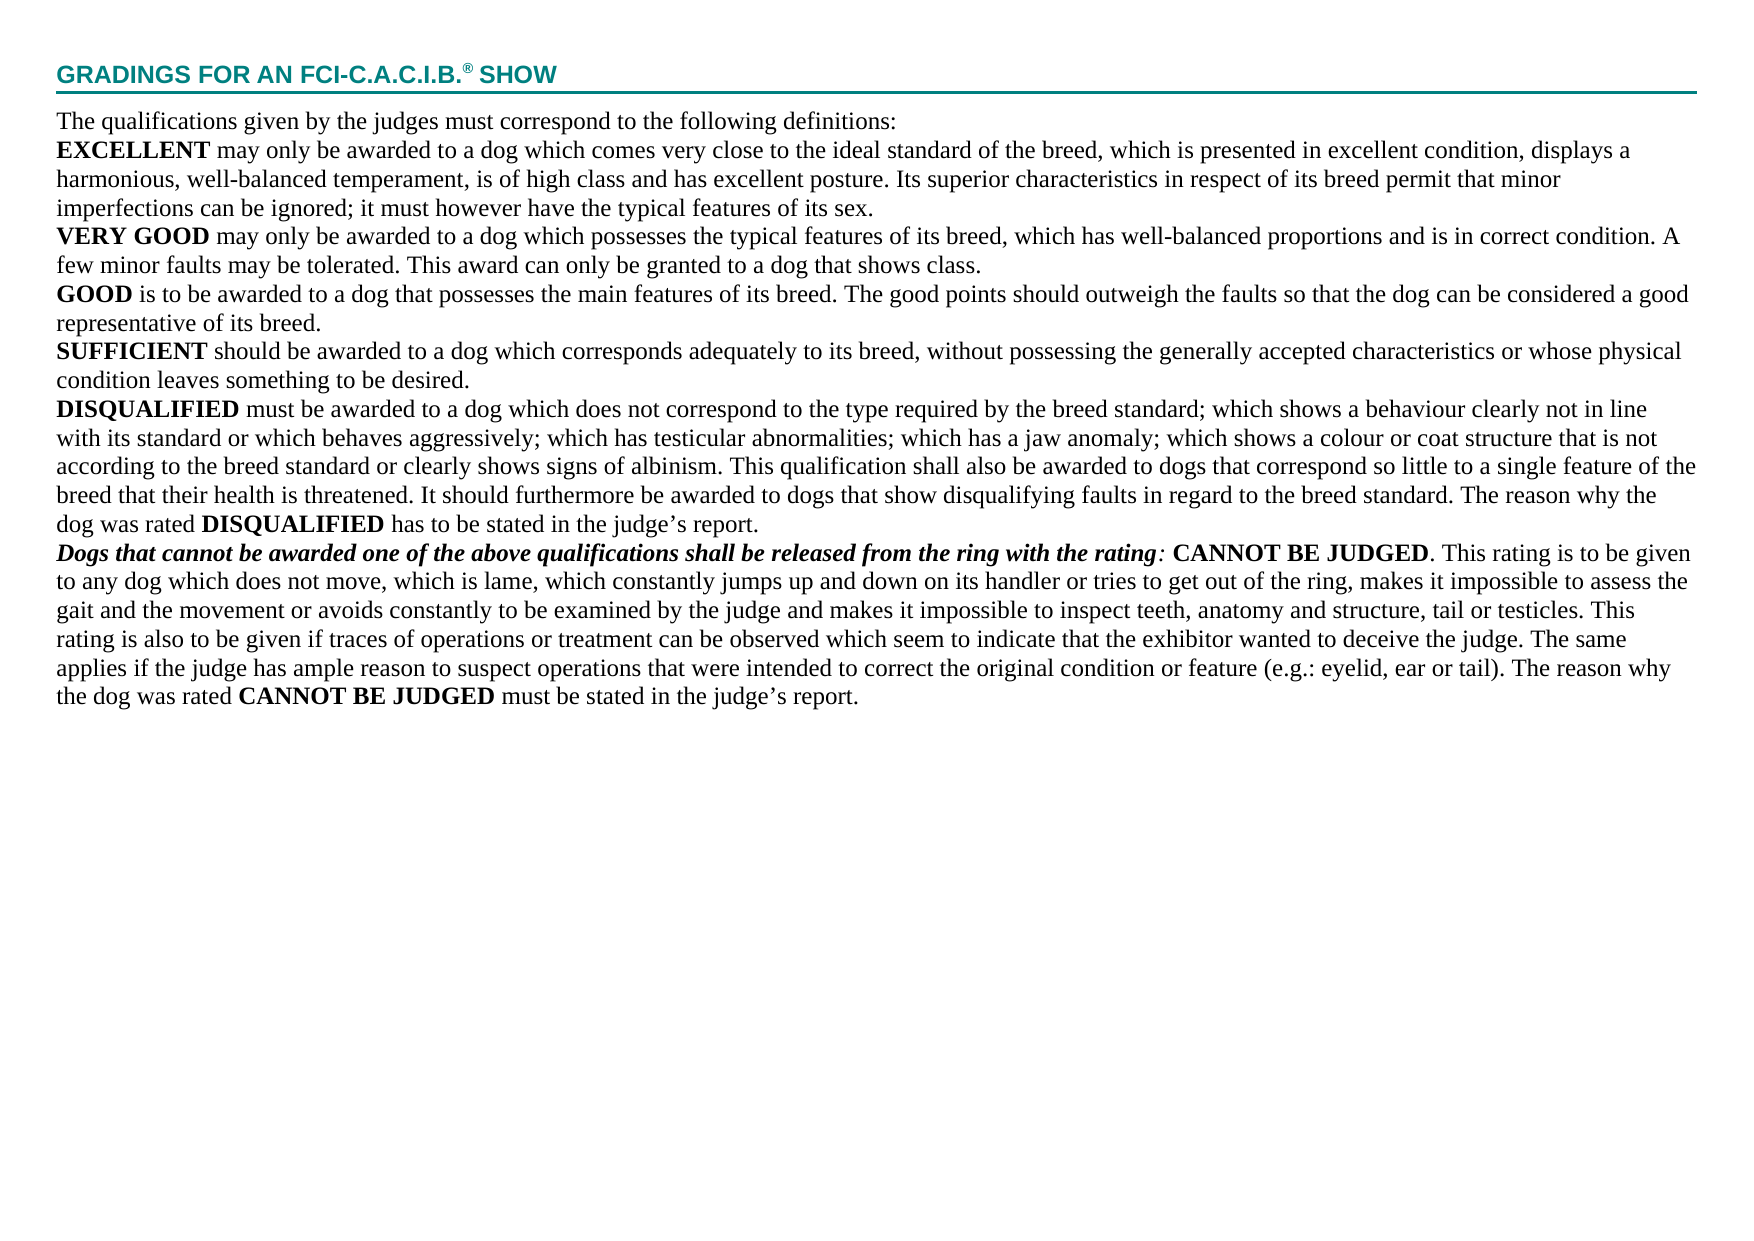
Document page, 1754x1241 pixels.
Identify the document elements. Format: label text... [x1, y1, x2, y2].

subtitle Gradings for an FCI-C.A.C.I.B.® Show [56, 60, 1697, 91]
text SUFFICIENT should be awarded to a dog which corresponds adequately to its breed, without possessing the generally accepted characteristics or whose physical condition leaves something to be desired. [56, 336, 1697, 394]
text Dogs that cannot be awarded one of the above qualifications shall be released from the ring with the rating: CANNOT BE JUDGED. This rating is to be given to any dog which does not move, which is lame, which constantly jumps up and down on its handler or tries to get out of the ring, makes it impossible to assess the gait and the movement or avoids constantly to be examined by the judge and makes it impossible to inspect teeth, anatomy and structure, tail or testicles. This rating is also to be given if traces of operations or treatment can be observed which seem to indicate that the exhibitor wanted to deceive the judge. The same applies if the judge has ample reason to suspect operations that were intended to correct the original condition or feature (e.g.: eyelid, ear or tail). The reason why the dog was rated CANNOT BE JUDGED must be stated in the judge’s report. [56, 538, 1697, 710]
text EXCELLENT may only be awarded to a dog which comes very close to the ideal standard of the breed, which is presented in excellent condition, displays a harmonious, well-balanced temperament, is of high class and has excellent posture. Its superior characteristics in respect of its breed permit that minor imperfections can be ignored; it must however have the typical features of its sex. [56, 135, 1697, 221]
text VERY GOOD may only be awarded to a dog which possesses the typical features of its breed, which has well-balanced proportions and is in correct condition. A few minor faults may be tolerated. This award can only be granted to a dog that shows class. [56, 221, 1697, 279]
text DISQUALIFIED must be awarded to a dog which does not correspond to the type required by the breed standard; which shows a behaviour clearly not in line with its standard or which behaves aggressively; which has testicular abnormalities; which has a jaw anomaly; which shows a colour or coat structure that is not according to the breed standard or clearly shows signs of albinism. This qualification shall also be awarded to dogs that correspond so little to a single feature of the breed that their health is threatened. It should furthermore be awarded to dogs that show disqualifying faults in regard to the breed standard. The reason why the dog was rated DISQUALIFIED has to be stated in the judge’s report. [56, 394, 1697, 538]
text GOOD is to be awarded to a dog that possesses the main features of its breed. The good points should outweigh the faults so that the dog can be considered a good representative of its breed. [56, 279, 1697, 336]
text The qualifications given by the judges must correspond to the following definitions: [56, 106, 1697, 135]
